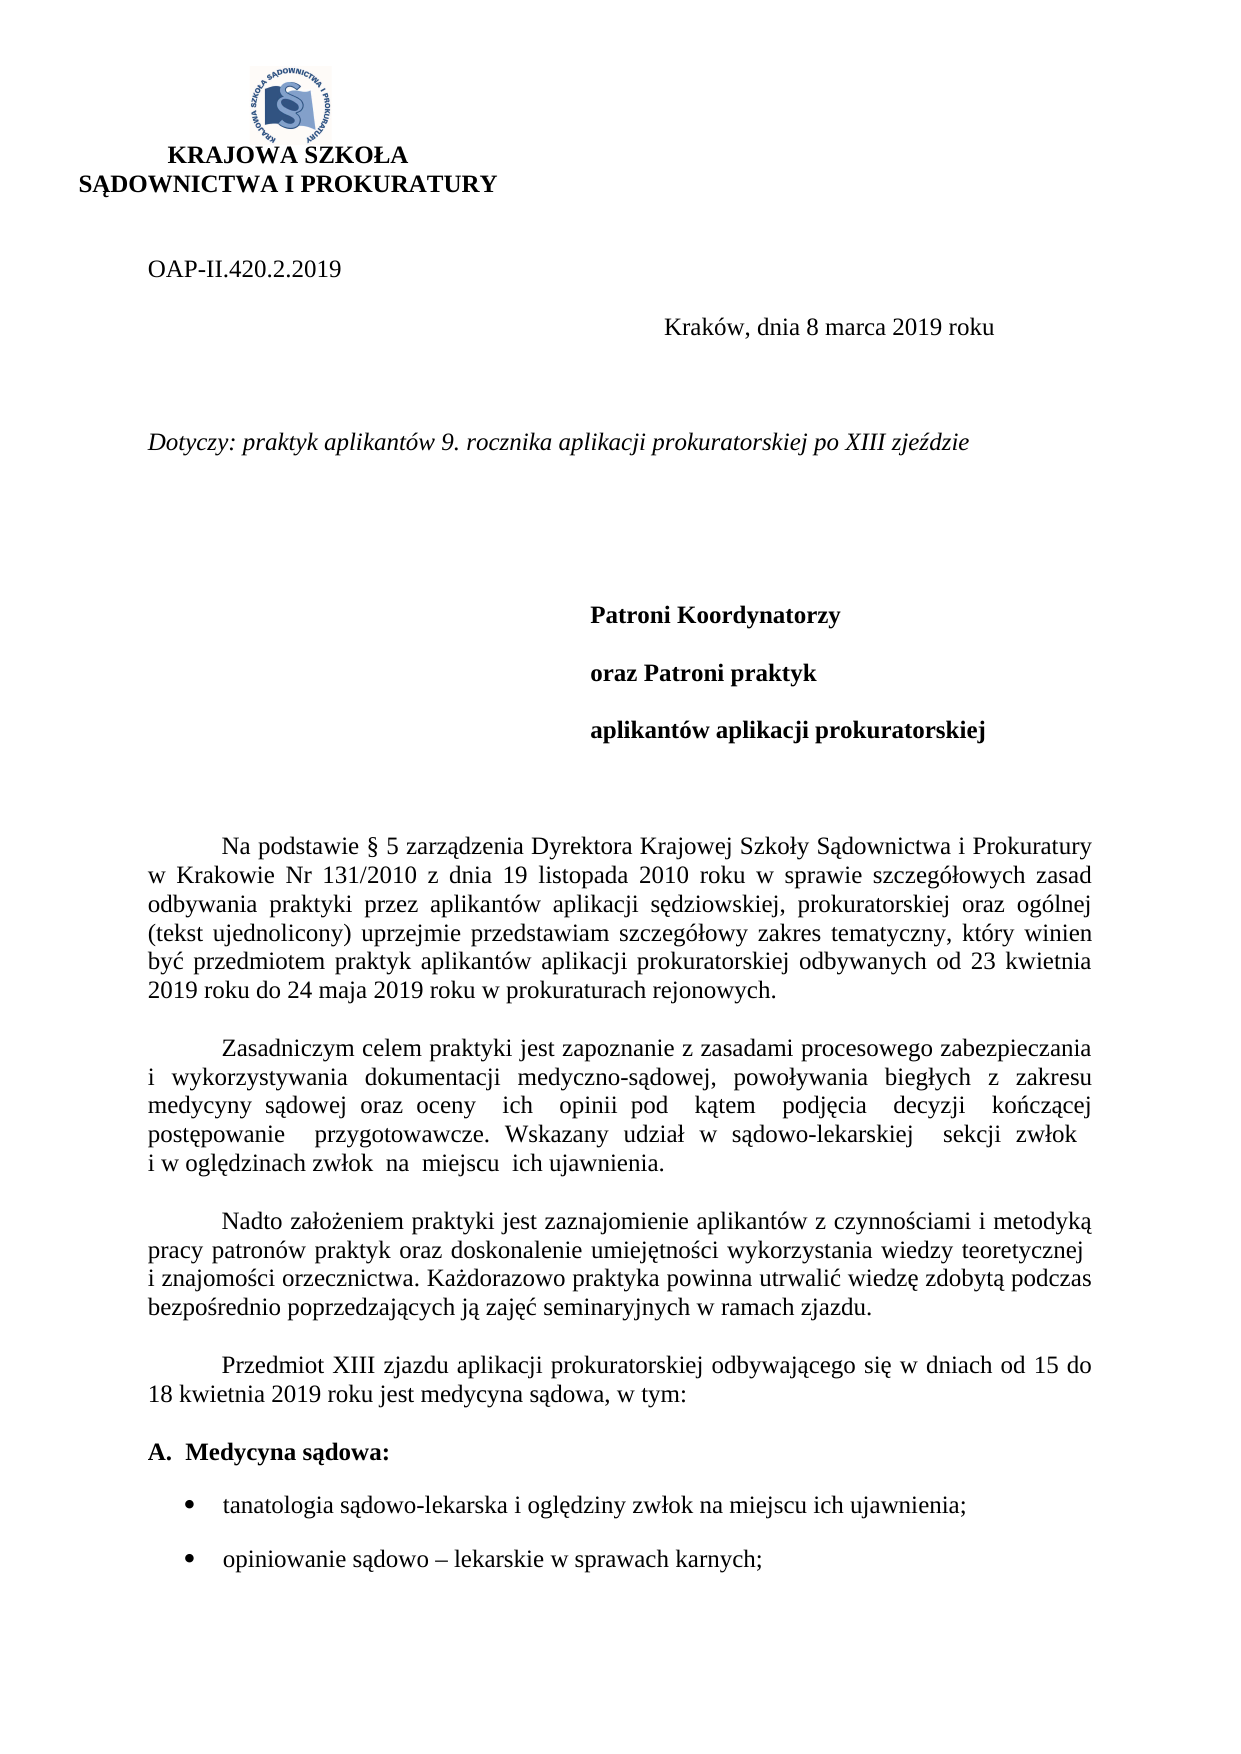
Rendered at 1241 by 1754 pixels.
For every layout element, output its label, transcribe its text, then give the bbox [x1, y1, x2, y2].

text Zasadniczym celem praktyki jest zapoznanie z zasadami procesowego zabezpieczania i wykorzystywania dokumentacji medyczno-sądowej, powoływania biegłych z zakresu medycyny sądowej oraz oceny ich opinii pod kątem podjęcia decyzji kończącej postępowanie przygotowawcze. Wskazany udział w sądowo-lekarskiej sekcji zwłok i w oględzinach zwłok na miejscu ich ujawnienia. [148, 1033, 1093, 1177]
text Nadto założeniem praktyki jest zaznajomienie aplikantów z czynnościami i metodyką pracy patronów praktyk oraz doskonalenie umiejętności wykorzystania wiedzy teoretycznej i znajomości orzecznictwa. Każdorazowo praktyka powinna utrwalić wiedzę zdobytą podczas bezpośrednio poprzedzających ją zajęć seminaryjnych w ramach zjazdu. [148, 1206, 1093, 1321]
list opiniowanie sądowo – lekarskie w sprawach karnych; [185, 1544, 1093, 1573]
text Na podstawie § 5 zarządzenia Dyrektora Krajowej Szkoły Sądownictwa i Prokuratury w Krakowie Nr 131/2010 z dnia 19 listopada 2010 roku w sprawie szczegółowych zasad odbywania praktyki przez aplikantów aplikacji sędziowskiej, prokuratorskiej oraz ogólnej (tekst ujednolicony) uprzejmie przedstawiam szczegółowy zakres tematyczny, który winien być przedmiotem praktyk aplikantów aplikacji prokuratorskiej odbywanych od 23 kwietnia 2019 roku do 24 maja 2019 roku w prokuraturach rejonowych. [148, 831, 1093, 1004]
list Medycyna sądowa: [148, 1437, 1093, 1466]
text Patroni Koordynatorzy [590, 600, 1093, 628]
text Przedmiot XIII zjazdu aplikacji prokuratorskiej odbywającego się w dniach od 15 do 18 kwietnia 2019 roku jest medycyna sądowa, w tym: [148, 1350, 1093, 1408]
text aplikantów aplikacji prokuratorskiej [590, 716, 1093, 744]
text oraz Patroni praktyk [590, 658, 1093, 686]
text Dotyczy: praktyk aplikantów 9. rocznika aplikacji prokuratorskiej po XIII zjeździe [148, 427, 1093, 456]
text Kraków, dnia 8 marca 2019 roku [148, 312, 1093, 340]
text OAP-II.420.2.2019 [148, 254, 1093, 282]
list tanatologia sądowo-lekarska i oględziny zwłok na miejscu ich ujawnienia; [185, 1491, 1093, 1519]
picture [249, 66, 332, 145]
